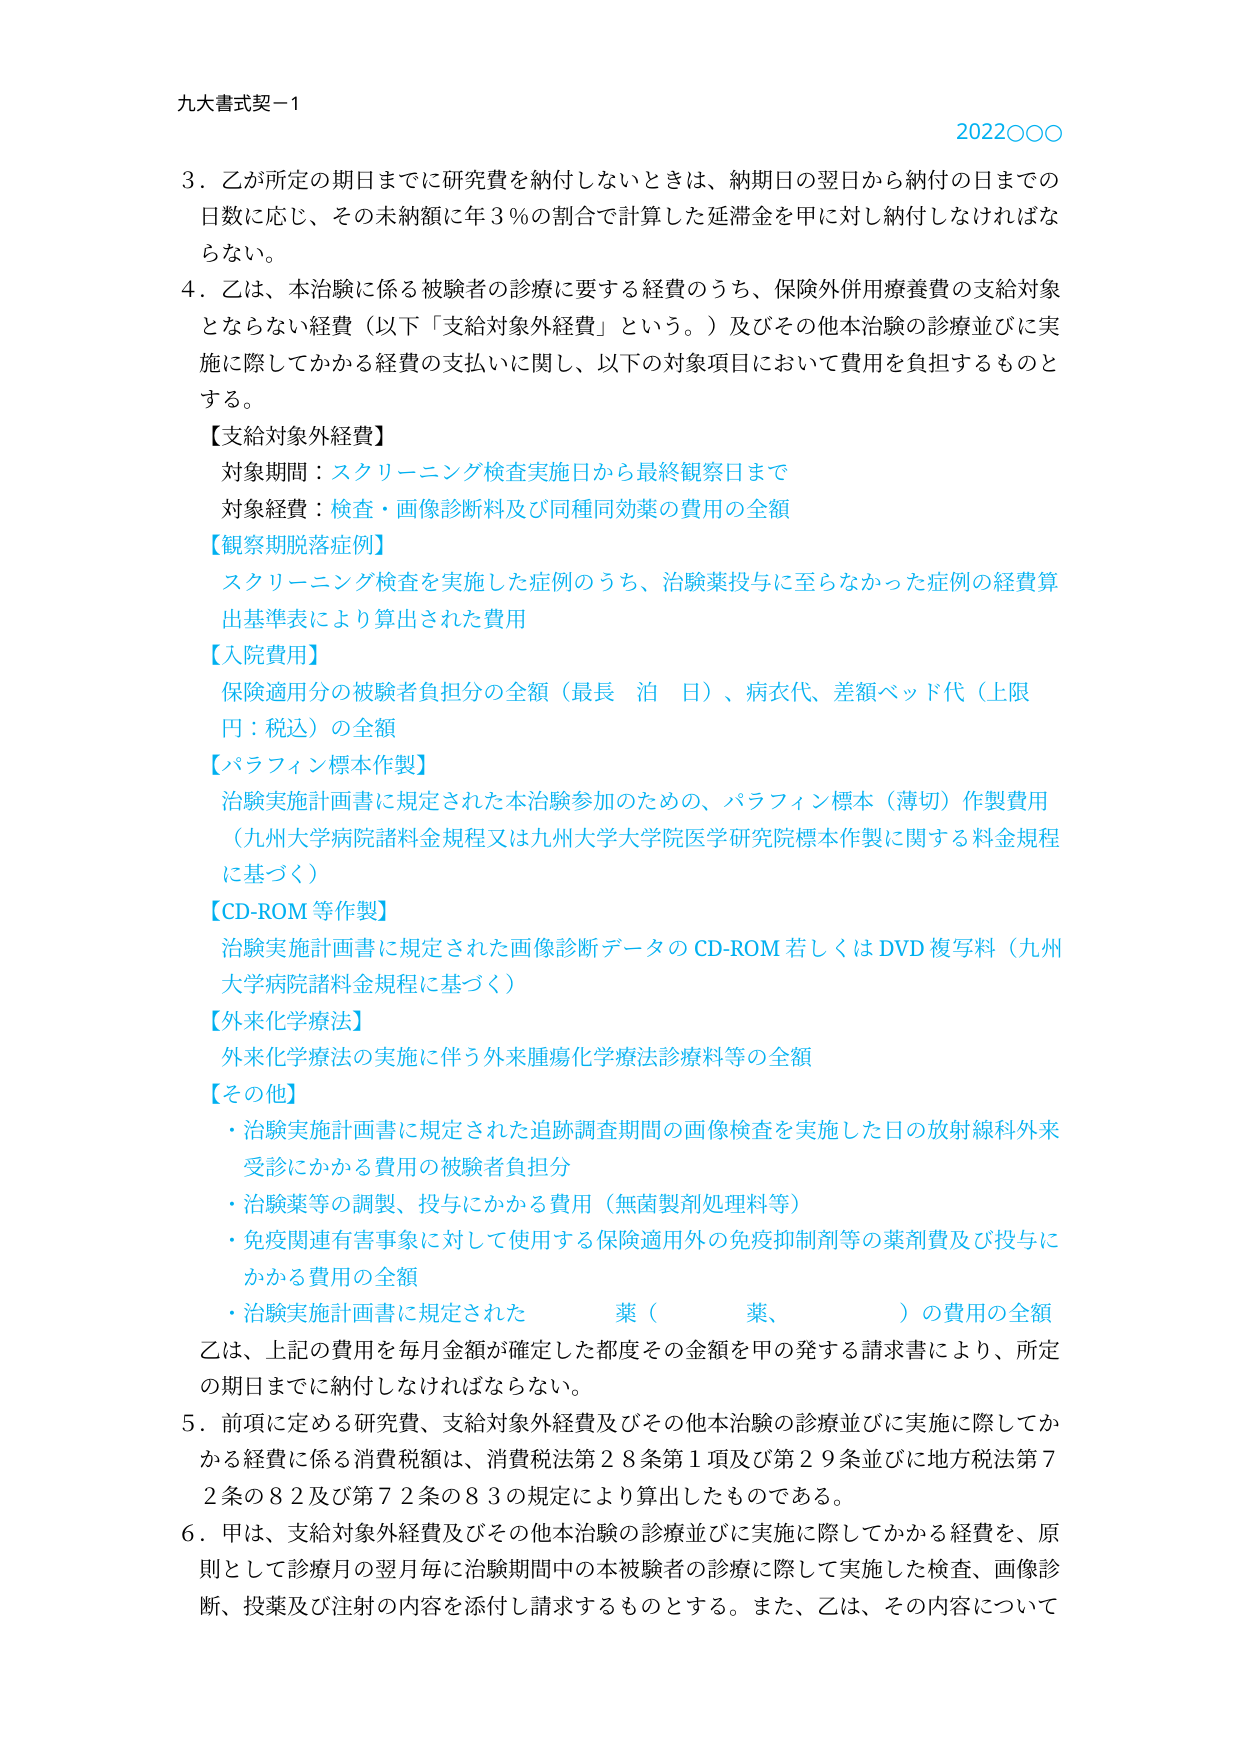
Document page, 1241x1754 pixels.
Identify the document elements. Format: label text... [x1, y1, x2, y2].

text スクリーニング検査を実施した症例のうち、治験薬投与に至らなかった症例の経費算出基準表により算出された費用 [221, 563, 1063, 636]
text ・治験実施計画書に規定された 薬（ 薬、 ）の費用の全額 [177, 1294, 1063, 1331]
text 【観察期脱落症例】 [177, 526, 1063, 563]
text 【CD-ROM等作製】 [177, 892, 1063, 928]
text 対象期間：スクリーニング検査実施日から最終観察日まで [177, 453, 1063, 489]
text ・治験実施計画書に規定された追跡調査期間の画像検査を実施した日の放射線科外来受診にかかる費用の被験者負担分 [221, 1111, 1063, 1184]
text 乙は、上記の費用を毎月金額が確定した都度その金額を甲の発する請求書により、所定の期日までに納付しなければならない。 [199, 1331, 1063, 1404]
text ・治験薬等の調製、投与にかかる費用（無菌製剤処理料等） [177, 1184, 1063, 1221]
text 対象経費：検査・画像診断料及び同種同効薬の費用の全額 [177, 489, 1063, 526]
text 円：税込）の全額 [221, 709, 1063, 746]
text 【その他】 [177, 1074, 1063, 1111]
text ４．乙は、本治験に係る被験者の診療に要する経費のうち、保険外併用療養費の支給対象とならない経費（以下「支給対象外経費」という。）及びその他本治験の診療並びに実施に際してかかる経費の支払いに関し、以下の対象項目において費用を負担するものとする。 [177, 270, 1063, 416]
text 治験実施計画書に規定された画像診断データのCD-ROM若しくはDVD複写料（九州大学病院諸料金規程に基づく） [221, 928, 1063, 1001]
text ５．前項に定める研究費、支給対象外経費及びその他本治験の診療並びに実施に際してかかる経費に係る消費税額は、消費税法第２８条第１項及び第２９条並びに地方税法第７２条の８２及び第７２条の８３の規定により算出したものである。 [177, 1404, 1063, 1513]
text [177, 1513, 1063, 1623]
text ３．乙が所定の期日までに研究費を納付しないときは、納期日の翌日から納付の日までの日数に応じ、その未納額に年３％の割合で計算した延滞金を甲に対し納付しなければならない。 [177, 161, 1063, 270]
text 【支給対象外経費】 [199, 416, 1063, 453]
text 保険適用分の被験者負担分の全額（最長 泊 日）、病衣代、差額ベッド代（上限 [221, 672, 1063, 709]
text 外来化学療法の実施に伴う外来腫瘍化学療法診療料等の全額 [177, 1038, 1063, 1074]
text ・免疫関連有害事象に対して使用する保険適用外の免疫抑制剤等の薬剤費及び投与にかかる費用の全額 [221, 1221, 1063, 1294]
text 【外来化学療法】 [177, 1001, 1063, 1038]
text （九州大学病院諸料金規程又は九州大学大学院医学研究院標本作製に関する料金規程に基づく） [221, 819, 1063, 892]
text 治験実施計画書に規定された本治験参加のための、パラフィン標本（薄切）作製費用 [177, 782, 1063, 819]
text 【入院費用】 [177, 636, 1063, 672]
text 【パラフィン標本作製】 [177, 746, 1063, 782]
